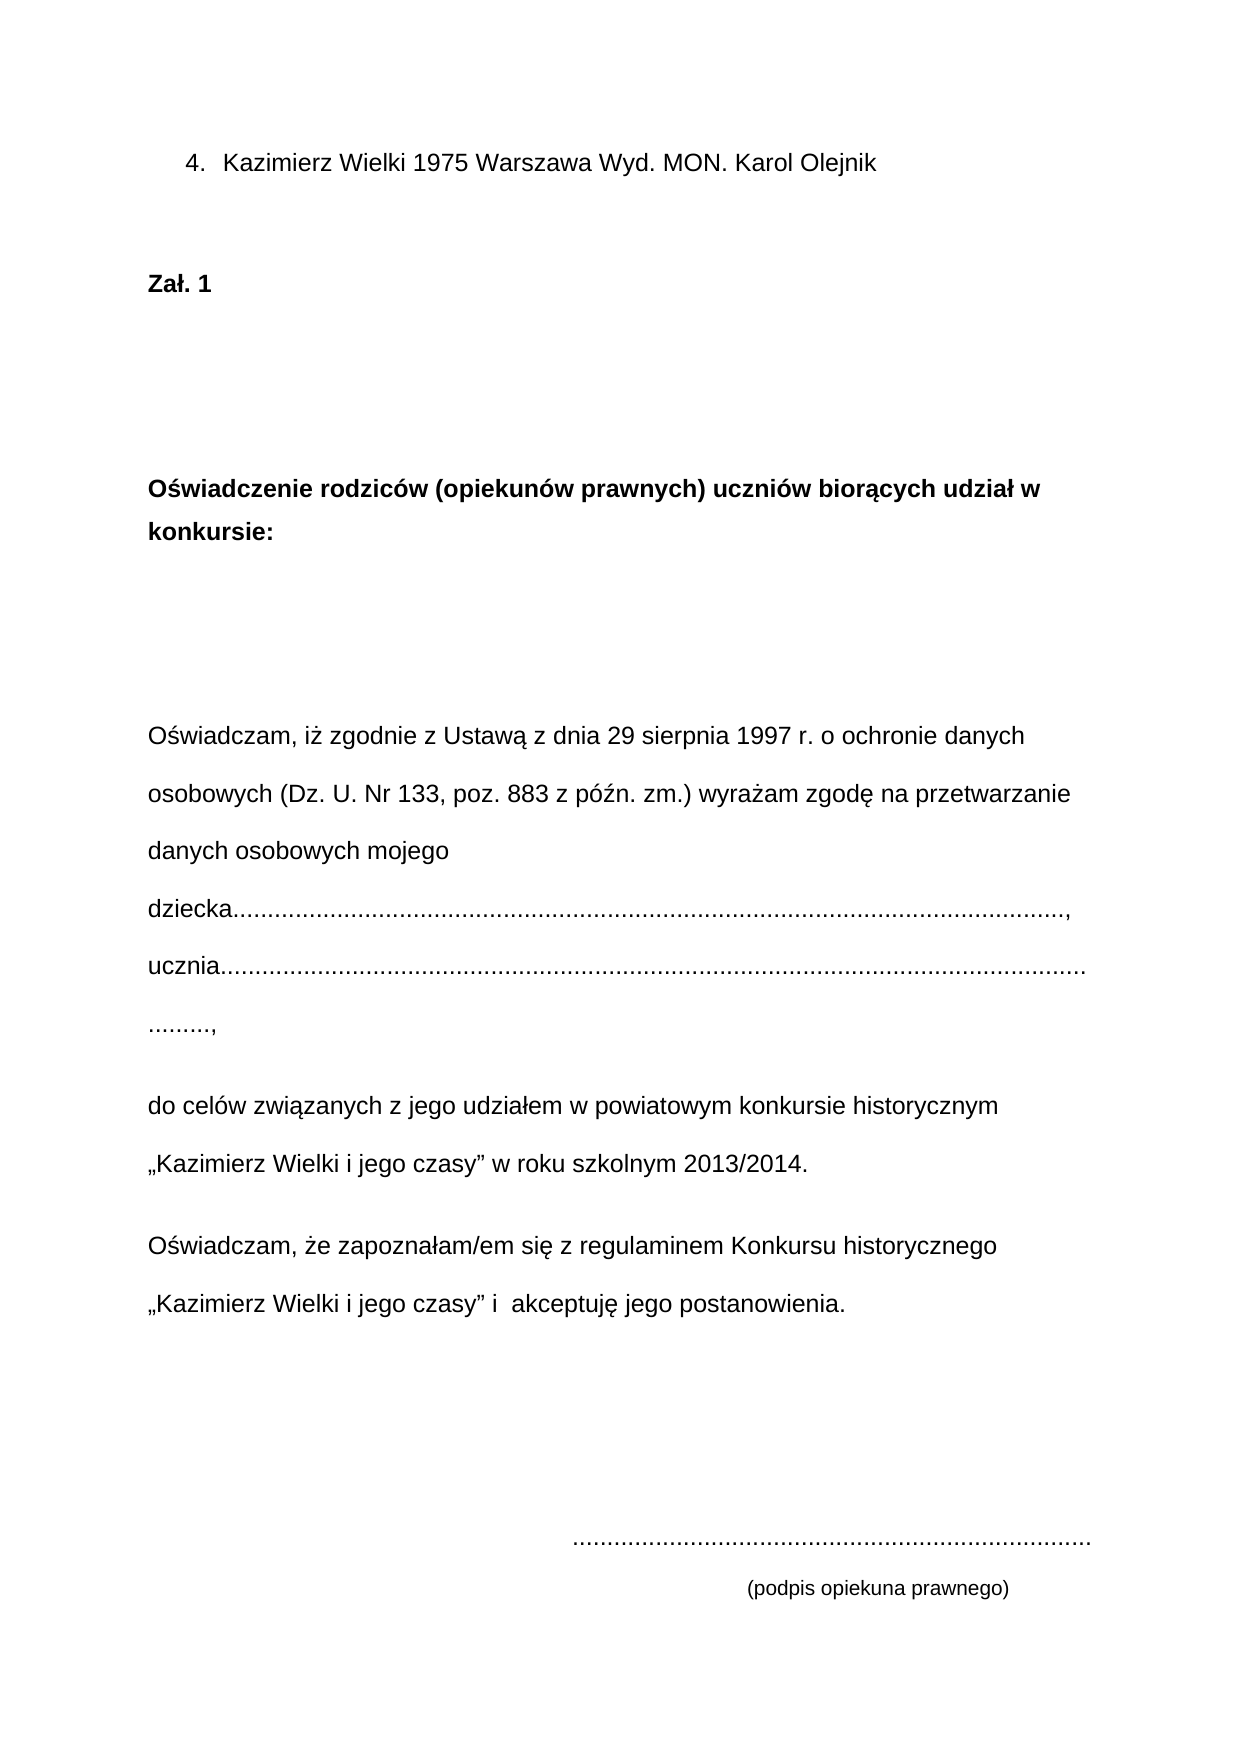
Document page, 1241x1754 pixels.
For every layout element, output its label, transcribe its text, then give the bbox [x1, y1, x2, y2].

text do celów związanych z jego udziałem w powiatowym konkursie historycznym „Kazimierz Wielki i jego czasy” w roku szkolnym 2013/2014. [148, 1091, 1093, 1178]
text Oświadczam, że zapoznałam/em się z regulaminem Konkursu historycznego „Kazimierz Wielki i jego czasy” i akceptuję jego postanowienia. [148, 1231, 1093, 1318]
text ........................................................................... [148, 1522, 1093, 1551]
text (podpis opiekuna prawnego) [590, 1576, 1093, 1600]
text Zał. 1 [148, 269, 1093, 298]
text Oświadczenie rodziców (opiekunów prawnych) uczniów biorących udział w konkursie: [148, 474, 1093, 546]
list Kazimierz Wielki 1975 Warszawa Wyd. MON. Karol Olejnik [185, 148, 1093, 176]
text Oświadczam, iż zgodnie z Ustawą z dnia 29 sierpnia 1997 r. o ochronie danych osobowych (Dz. U. Nr 133, poz. 883 z późn. zm.) wyrażam zgodę na przetwarzanie danych osobowych mojego dziecka........................................................................................................................, ucznia......................................................................................................................................, [148, 721, 1093, 1038]
